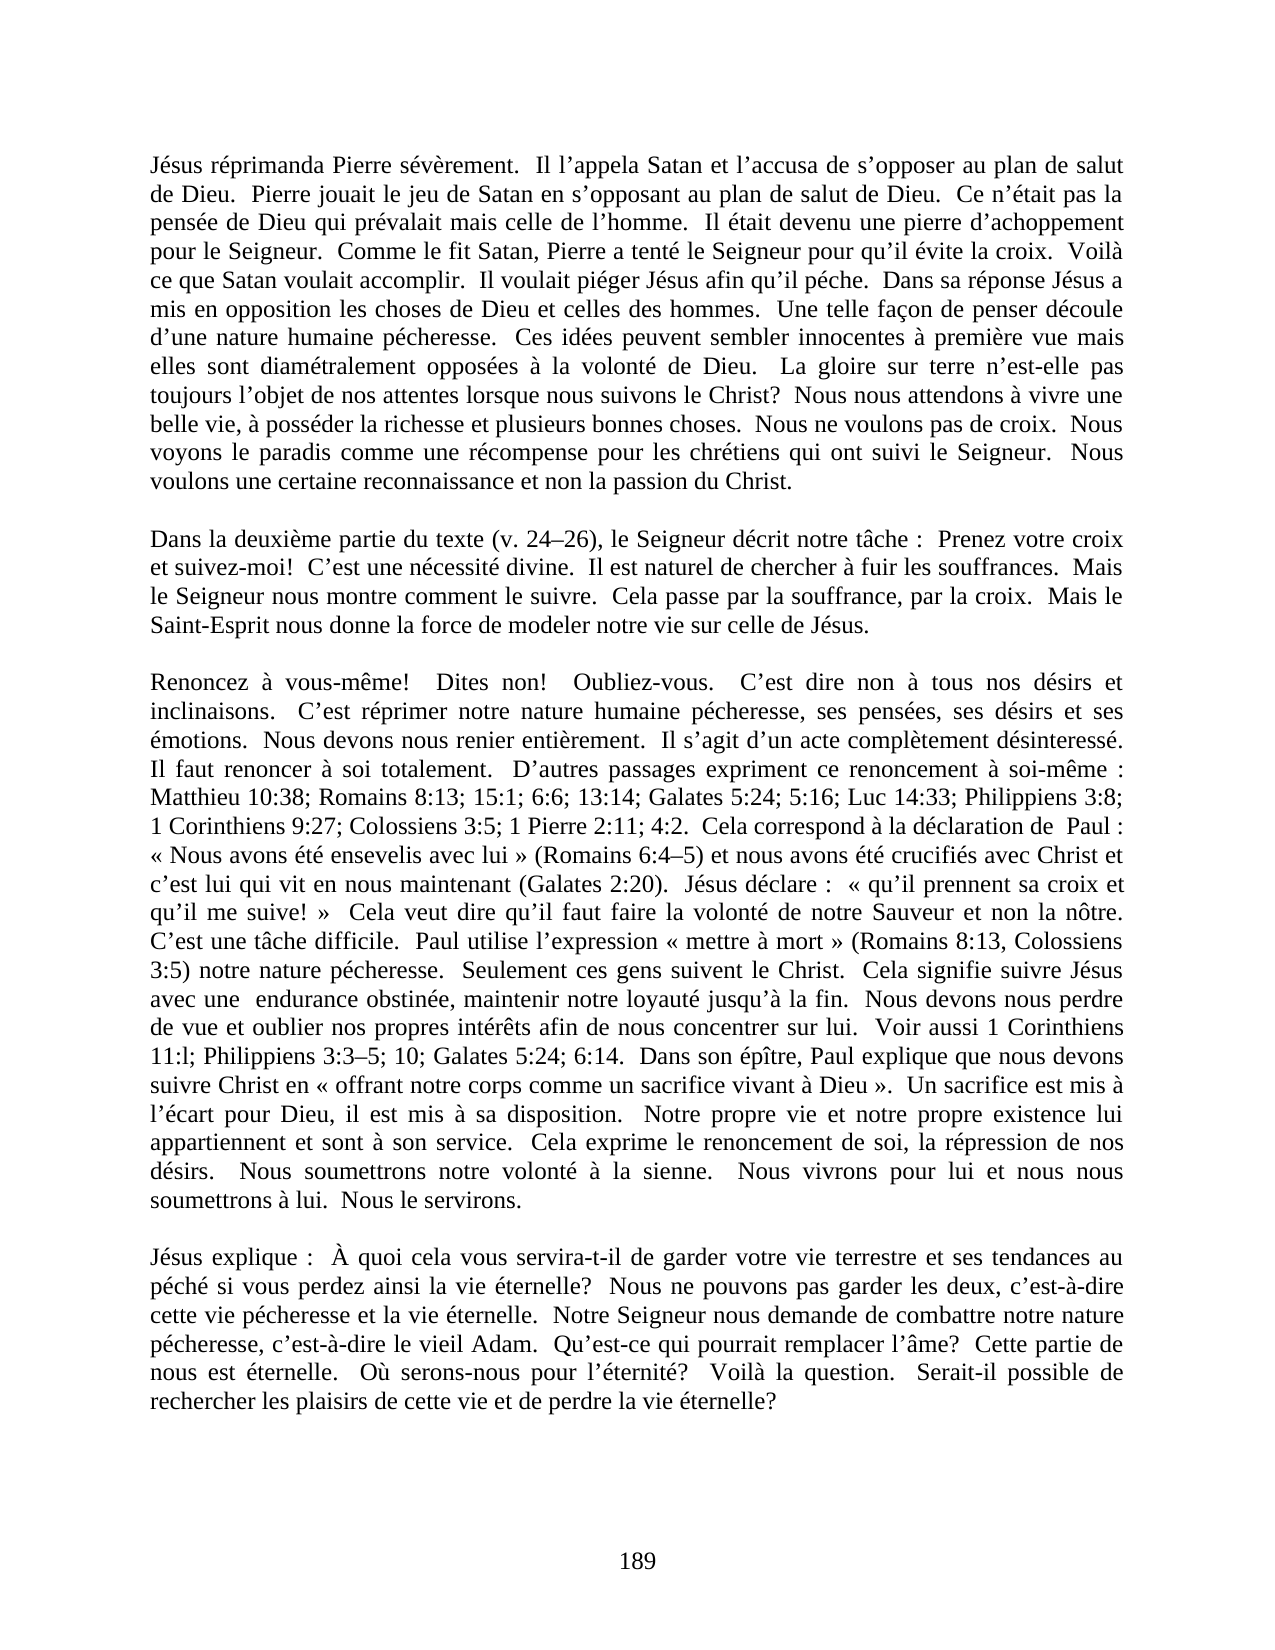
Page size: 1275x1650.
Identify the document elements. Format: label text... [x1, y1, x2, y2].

text Jésus réprimanda Pierre sévèrement. Il l’appela Satan et l’accusa de s’opposer au plan de salut de Dieu. Pierre jouait le jeu de Satan en s’opposant au plan de salut de Dieu. Ce n’était pas la pensée de Dieu qui prévalait mais celle de l’homme. Il était devenu une pierre d’achoppement pour le Seigneur. Comme le fit Satan, Pierre a tenté le Seigneur pour qu’il évite la croix. Voilà ce que Satan voulait accomplir. Il voulait piéger Jésus afin qu’il péche. Dans sa réponse Jésus a mis en opposition les choses de Dieu et celles des hommes. Une telle façon de penser découle d’une nature humaine pécheresse. Ces idées peuvent sembler innocentes à première vue mais elles sont diamétralement opposées à la volonté de Dieu. La gloire sur terre n’est-elle pas toujours l’objet de nos attentes lorsque nous suivons le Christ? Nous nous attendons à vivre une belle vie, à posséder la richesse et plusieurs bonnes choses. Nous ne voulons pas de croix. Nous voyons le paradis comme une récompense pour les chrétiens qui ont suivi le Seigneur. Nous voulons une certaine reconnaissance et non la passion du Christ. [150, 150, 1125, 495]
text Renoncez à vous-même! Dites non! Oubliez-vous. C’est dire non à tous nos désirs et inclinaisons. C’est réprimer notre nature humaine pécheresse, ses pensées, ses désirs et ses émotions. Nous devons nous renier entièrement. Il s’agit d’un acte complètement désinteressé. Il faut renoncer à soi totalement. D’autres passages expriment ce renoncement à soi-même : Matthieu 10:38; Romains 8:13; 15:1; 6:6; 13:14; Galates 5:24; 5:16; Luc 14:33; Philippiens 3:8; 1 Corinthiens 9:27; Colossiens 3:5; 1 Pierre 2:11; 4:2. Cela correspond à la déclaration de Paul : « Nous avons été ensevelis avec lui » (Romains 6:4–5) et nous avons été crucifiés avec Christ et c’est lui qui vit en nous maintenant (Galates 2:20). Jésus déclare : « qu’il prennent sa croix et qu’il me suive! » Cela veut dire qu’il faut faire la volonté de notre Sauveur et non la nôtre. C’est une tâche difficile. Paul utilise l’expression « mettre à mort » (Romains 8:13, Colossiens 3:5) notre nature pécheresse. Seulement ces gens suivent le Christ. Cela signifie suivre Jésus avec une endurance obstinée, maintenir notre loyauté jusqu’à la fin. Nous devons nous perdre de vue et oublier nos propres intérêts afin de nous concentrer sur lui. Voir aussi 1 Corinthiens 11:l; Philippiens 3:3–5; 10; Galates 5:24; 6:14. Dans son épître, Paul explique que nous devons suivre Christ en « offrant notre corps comme un sacrifice vivant à Dieu ». Un sacrifice est mis à l’écart pour Dieu, il est mis à sa disposition. Notre propre vie et notre propre existence lui appartiennent et sont à son service. Cela exprime le renoncement de soi, la répression de nos désirs. Nous soumettrons notre volonté à la sienne. Nous vivrons pour lui et nous nous soumettrons à lui. Nous le servirons. [150, 667, 1125, 1214]
text Jésus explique : À quoi cela vous servira-t-il de garder votre vie terrestre et ses tendances au péché si vous perdez ainsi la vie éternelle? Nous ne pouvons pas garder les deux, c’est-à-dire cette vie pécheresse et la vie éternelle. Notre Seigneur nous demande de combattre notre nature pécheresse, c’est-à-dire le vieil Adam. Qu’est-ce qui pourrait remplacer l’âme? Cette partie de nous est éternelle. Où serons-nous pour l’éternité? Voilà la question. Serait-il possible de rechercher les plaisirs de cette vie et de perdre la vie éternelle? [150, 1242, 1125, 1415]
text Dans la deuxième partie du texte (v. 24–26), le Seigneur décrit notre tâche : Prenez votre croix et suivez-moi! C’est une nécessité divine. Il est naturel de chercher à fuir les souffrances. Mais le Seigneur nous montre comment le suivre. Cela passe par la souffrance, par la croix. Mais le Saint-Esprit nous donne la force de modeler notre vie sur celle de Jésus. [150, 524, 1125, 639]
